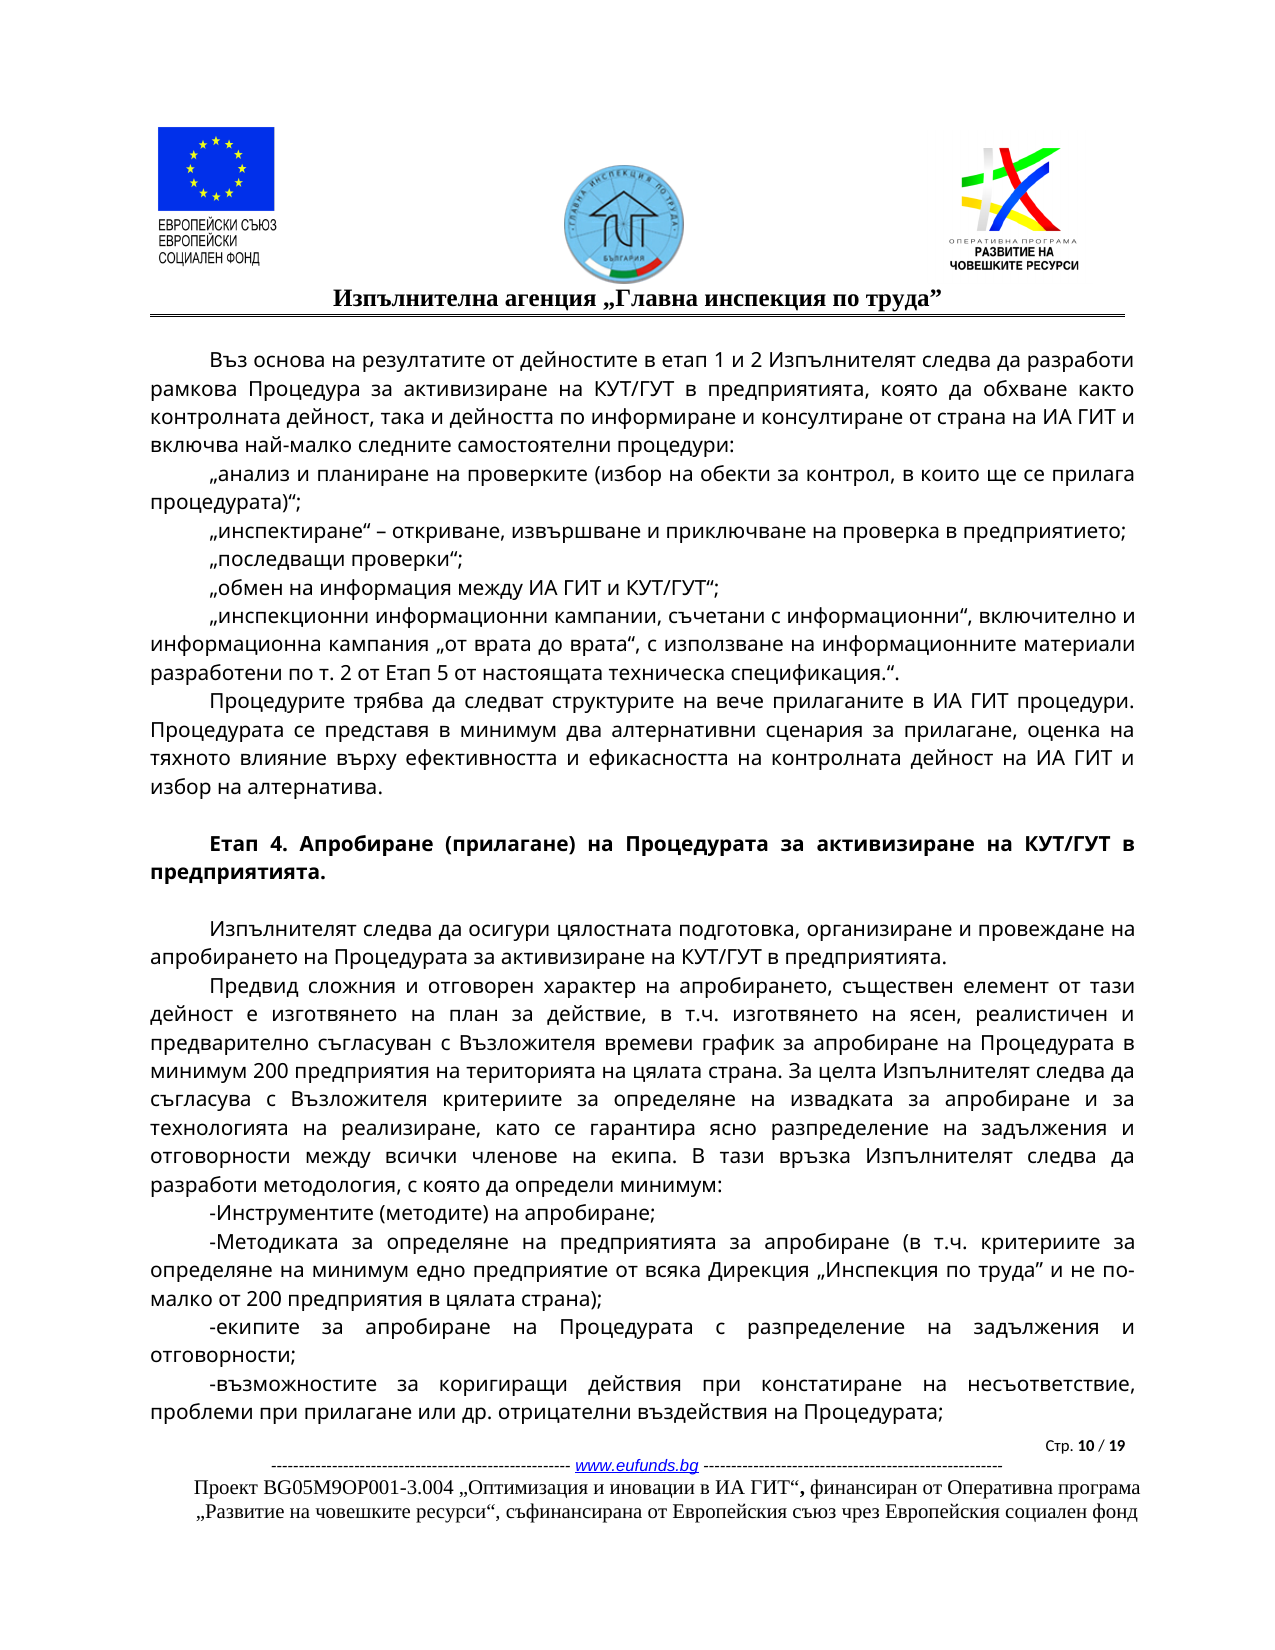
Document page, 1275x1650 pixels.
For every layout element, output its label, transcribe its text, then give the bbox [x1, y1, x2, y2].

text Предвид сложния и отговорен характер на апробирането, съществен елемент от тази дейност е изготвянето на план за действие, в т.ч. изготвянето на ясен, реалистичен и предварително съгласуван с Възложителя времеви график за апробиране на Процедурата в минимум 200 предприятия на територията на цялата страна. За целта Изпълнителят следва да съгласува с Възложителя критериите за определяне на извадката за апробиране и за технологията на реализиране, като се гарантира ясно разпределение на задължения и отговорности между всички членове на екипа. В тази връзка Изпълнителят следва да разработи методология, с която да определи минимум: [150, 971, 1136, 1198]
text „инспекционни информационни кампании, съчетани с информационни“, включително и информационна кампания „от врата до врата“, с използване на информационните материали разработени по т. 2 от Етап 5 от настоящата техническа спецификация.“. [150, 601, 1136, 686]
text Въз основа на резултатите от дейностите в етап 1 и 2 Изпълнителят следва да разработи рамкова Процедура за активизиране на КУТ/ГУТ в предприятията, която да обхване както контролната дейност, така и дейността по информиране и консултиране от страна на ИА ГИТ и включва най-малко следните самостоятелни процедури: [150, 345, 1136, 459]
text -Методиката за определяне на предприятията за апробиране (в т.ч. критериите за определяне на минимум едно предприятие от всяка Дирекция „Инспекция по труда” и не по-малко от 200 предприятия в цялата страна); [150, 1227, 1136, 1312]
text Етап 4. Апробиране (прилагане) на Процедурата за активизиране на КУТ/ГУТ в предприятията. [150, 829, 1136, 886]
picture [150, 97, 316, 284]
text „последващи проверки“; [150, 544, 1136, 573]
text Изпълнителят следва да осигури цялостната подготовка, организиране и провеждане на апробирането на Процедурата за активизиране на КУТ/ГУТ в предприятията. [150, 914, 1136, 971]
text -възможностите за коригиращи действия при констатиране на несъответствие, проблеми при прилагане или др. отрицателни въздействия на Процедурата; [150, 1369, 1136, 1426]
text „инспектиране“ – откриване, извършване и приключване на проверка в предприятието; [150, 516, 1136, 544]
text „обмен на информация между ИА ГИТ и КУТ/ГУТ“; [150, 573, 1136, 601]
picture [564, 165, 684, 284]
text -Инструментите (методите) на апробиране; [150, 1198, 1136, 1227]
text -екипите за апробиране на Процедурата с разпределение на задължения и отговорности; [150, 1312, 1136, 1369]
picture [927, 130, 1094, 284]
text „анализ и планиране на проверките (избор на обекти за контрол, в които ще се прилага процедурата)“; [150, 459, 1136, 516]
text Процедурите трябва да следват структурите на вече прилаганите в ИА ГИТ процедури. Процедурата се представя в минимум два алтернативни сценария за прилагане, оценка на тяхното влияние върху ефективността и ефикасността на контролната дейност на ИА ГИТ и избор на алтернатива. [150, 686, 1136, 800]
